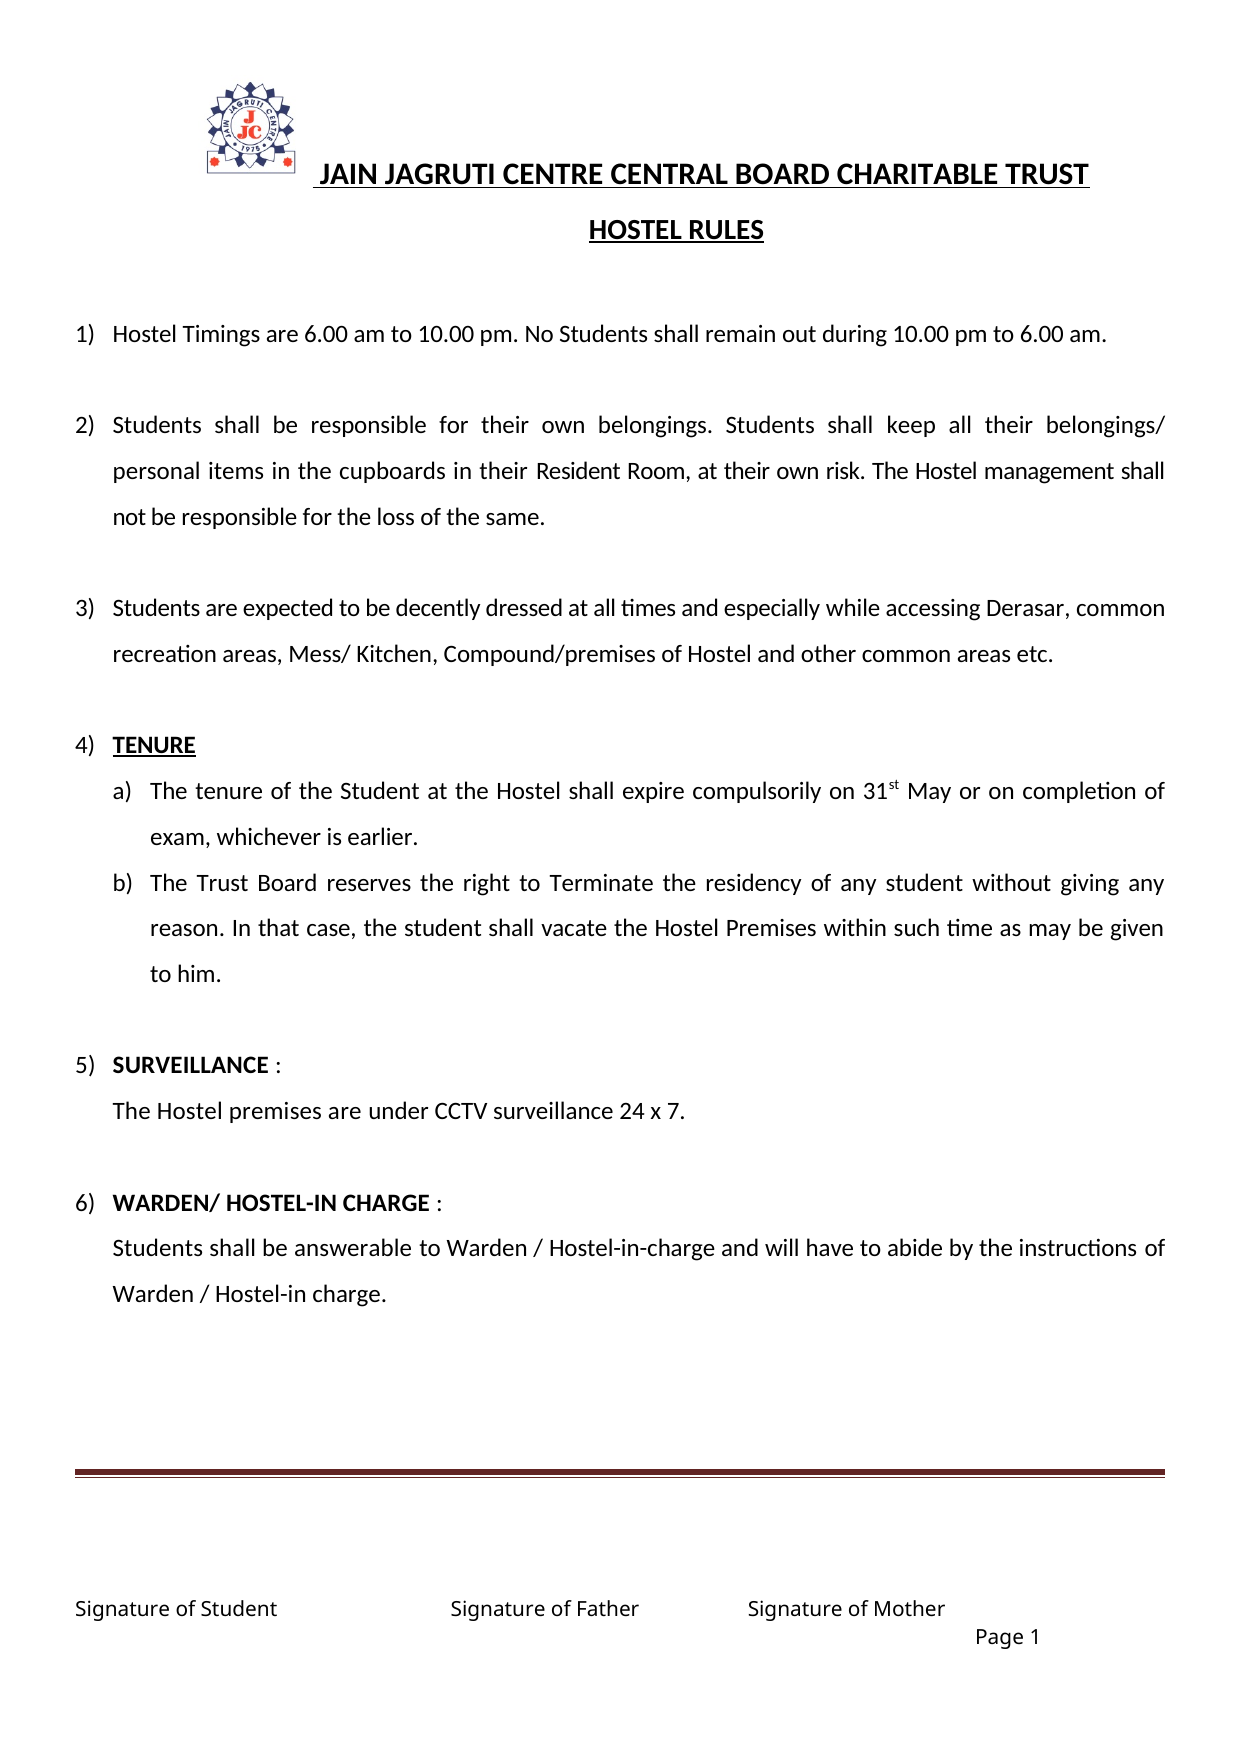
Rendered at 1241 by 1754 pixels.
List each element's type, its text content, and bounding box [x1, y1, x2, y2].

picture [187, 75, 313, 185]
list Students shall be responsible for their own belongings. Students shall keep all their belongings/ personal items in the cupboards in their Resident Room, at their own risk. The Hostel management shall not be responsible for the loss of the same. [75, 409, 1165, 531]
list JAIN JAGRUTI CENTRE CENTRAL BOARD CHARITABLE TRUST [187, 75, 1165, 192]
list The Trust Board reserves the right to Terminate the residency of any student without giving any reason. In that case, the student shall vacate the Hostel Premises within such time as may be given to him. [112, 867, 1165, 989]
list WARDEN/ HOSTEL-IN CHARGE : [75, 1187, 1165, 1217]
list SURVEILLANCE : [75, 1049, 1165, 1080]
list Hostel Timings are 6.00 am to 10.00 pm. No Students shall remain out during 10.00 pm to 6.00 am. [75, 318, 1165, 348]
list The tenure of the Student at the Hostel shall expire compulsorily on 31st May or on completion of exam, whichever is earlier. [112, 775, 1165, 851]
text Students shall be answerable to Warden / Hostel-in-charge and will have to abide by the instructions of Warden / Hostel-in charge. [112, 1232, 1165, 1309]
list TENURE [75, 729, 1165, 760]
list Students are expected to be decently dressed at all times and especially while accessing Derasar, common recreation areas, Mess/ Kitchen, Compound/premises of Hostel and other common areas etc. [75, 592, 1165, 668]
text The Hostel premises are under CCTV surveillance 24 x 7. [112, 1095, 1165, 1126]
list HOSTEL RULES [187, 211, 1165, 247]
